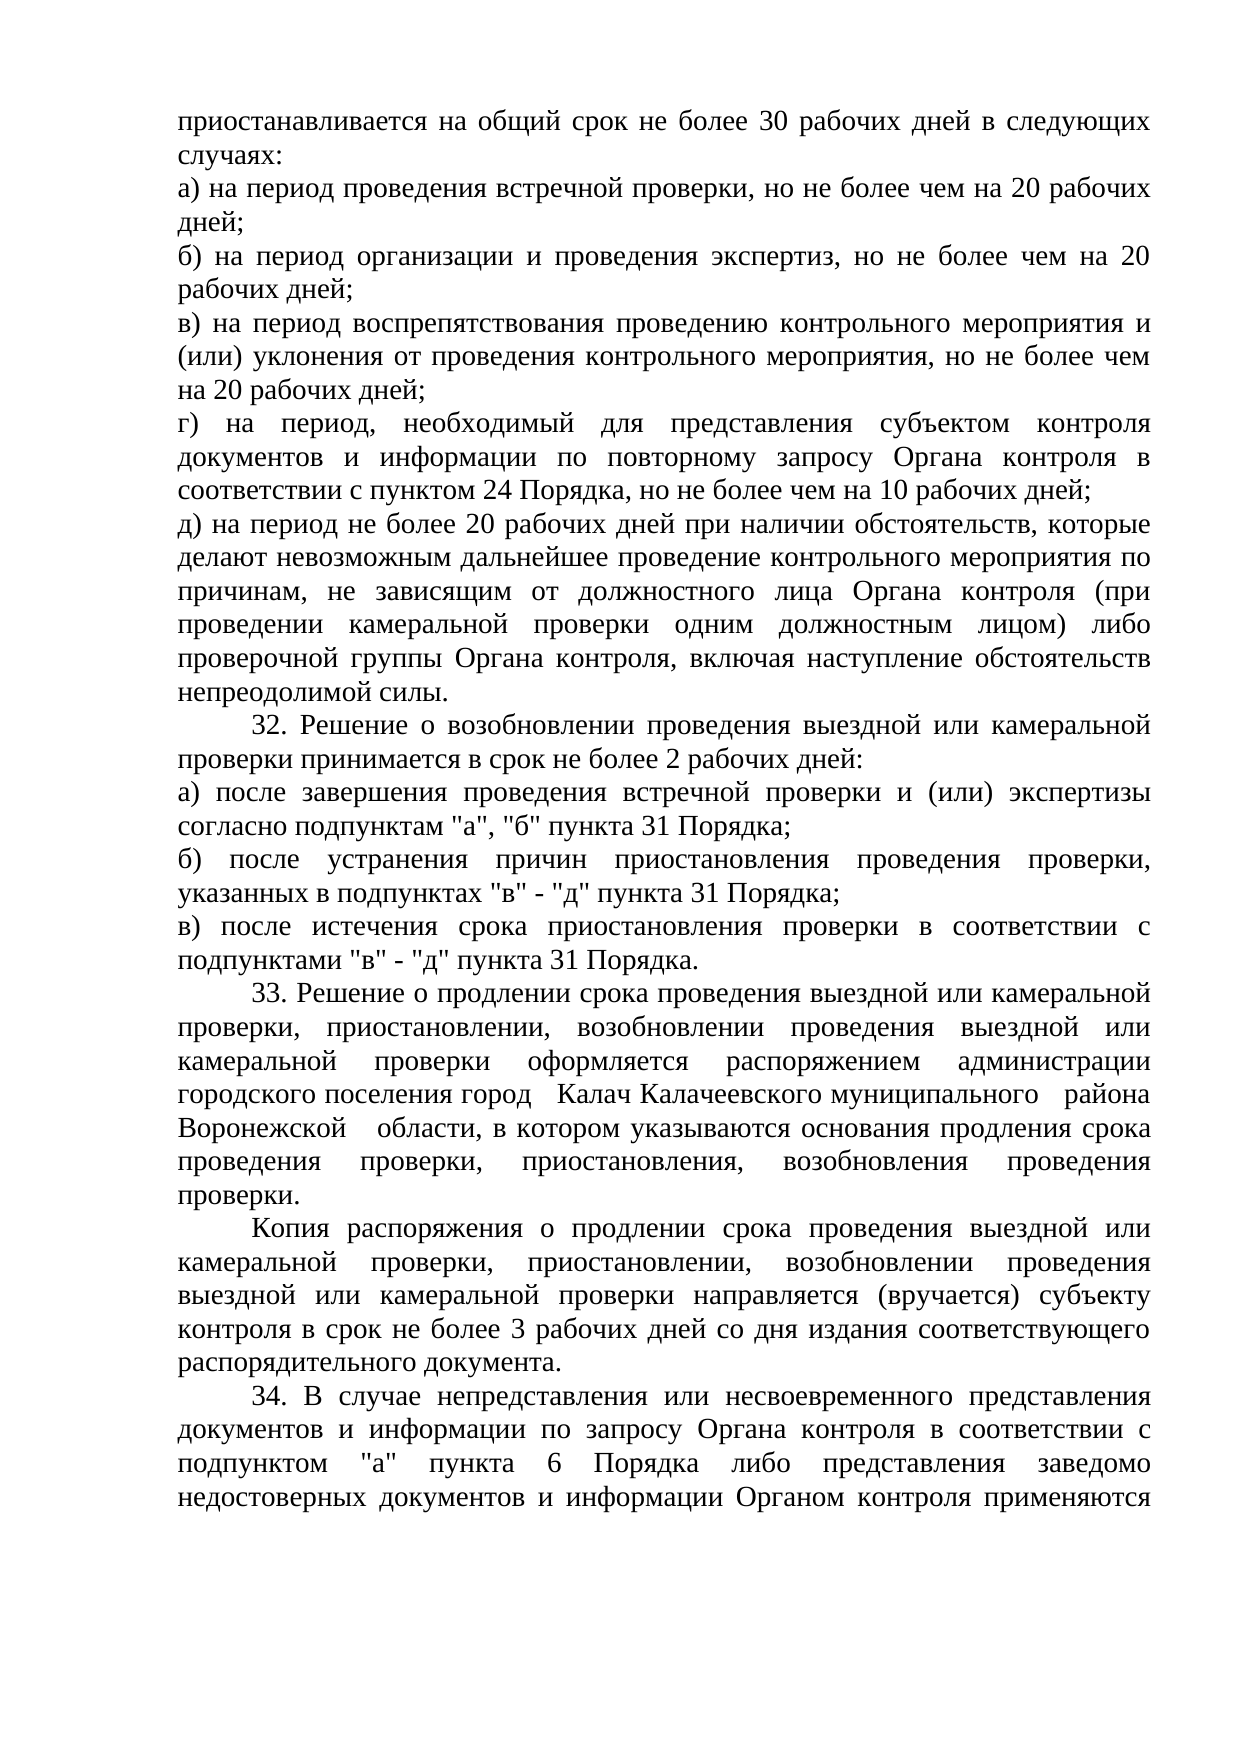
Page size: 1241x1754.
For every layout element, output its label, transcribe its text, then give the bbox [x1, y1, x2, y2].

text а) после завершения проведения встречной проверки и (или) экспертизы согласно подпунктам "а", "б" пункта 31 Порядка; [177, 774, 1152, 841]
text б) на период организации и проведения экспертиз, но не более чем на 20 рабочих дней; [177, 238, 1152, 305]
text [177, 103, 1152, 171]
text 32. Решение о возобновлении проведения выездной или камеральной проверки принимается в срок не более 2 рабочих дней: [177, 707, 1152, 774]
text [177, 1378, 1152, 1512]
text г) на период, необходимый для представления субъектом контроля документов и информации по повторному запросу Органа контроля в соответствии с пунктом 24 Порядка, но не более чем на 10 рабочих дней; [177, 405, 1152, 506]
text Копия распоряжения о продлении срока проведения выездной или камеральной проверки, приостановлении, возобновлении проведения выездной или камеральной проверки направляется (вручается) субъекту контроля в срок не более 3 рабочих дней со дня издания соответствующего распорядительного документа. [177, 1210, 1152, 1378]
text в) после истечения срока приостановления проверки в соответствии с подпунктами "в" - "д" пункта 31 Порядка. [177, 908, 1152, 976]
text 33. Решение о продлении срока проведения выездной или камеральной проверки, приостановлении, возобновлении проведения выездной или камеральной проверки оформляется распоряжением администрации городского поселения город Калач Калачеевского муниципального района Воронежской области, в котором указываются основания продления срока проведения проверки, приостановления, возобновления проведения проверки. [177, 976, 1152, 1210]
text д) на период не более 20 рабочих дней при наличии обстоятельств, которые делают невозможным дальнейшее проведение контрольного мероприятия по причинам, не зависящим от должностного лица Органа контроля (при проведении камеральной проверки одним должностным лицом) либо проверочной группы Органа контроля, включая наступление обстоятельств непреодолимой силы. [177, 506, 1152, 707]
text а) на период проведения встречной проверки, но не более чем на 20 рабочих дней; [177, 171, 1152, 238]
text в) на период воспрепятствования проведению контрольного мероприятия и (или) уклонения от проведения контрольного мероприятия, но не более чем на 20 рабочих дней; [177, 305, 1152, 405]
text б) после устранения причин приостановления проведения проверки, указанных в подпунктах "в" - "д" пункта 31 Порядка; [177, 841, 1152, 908]
